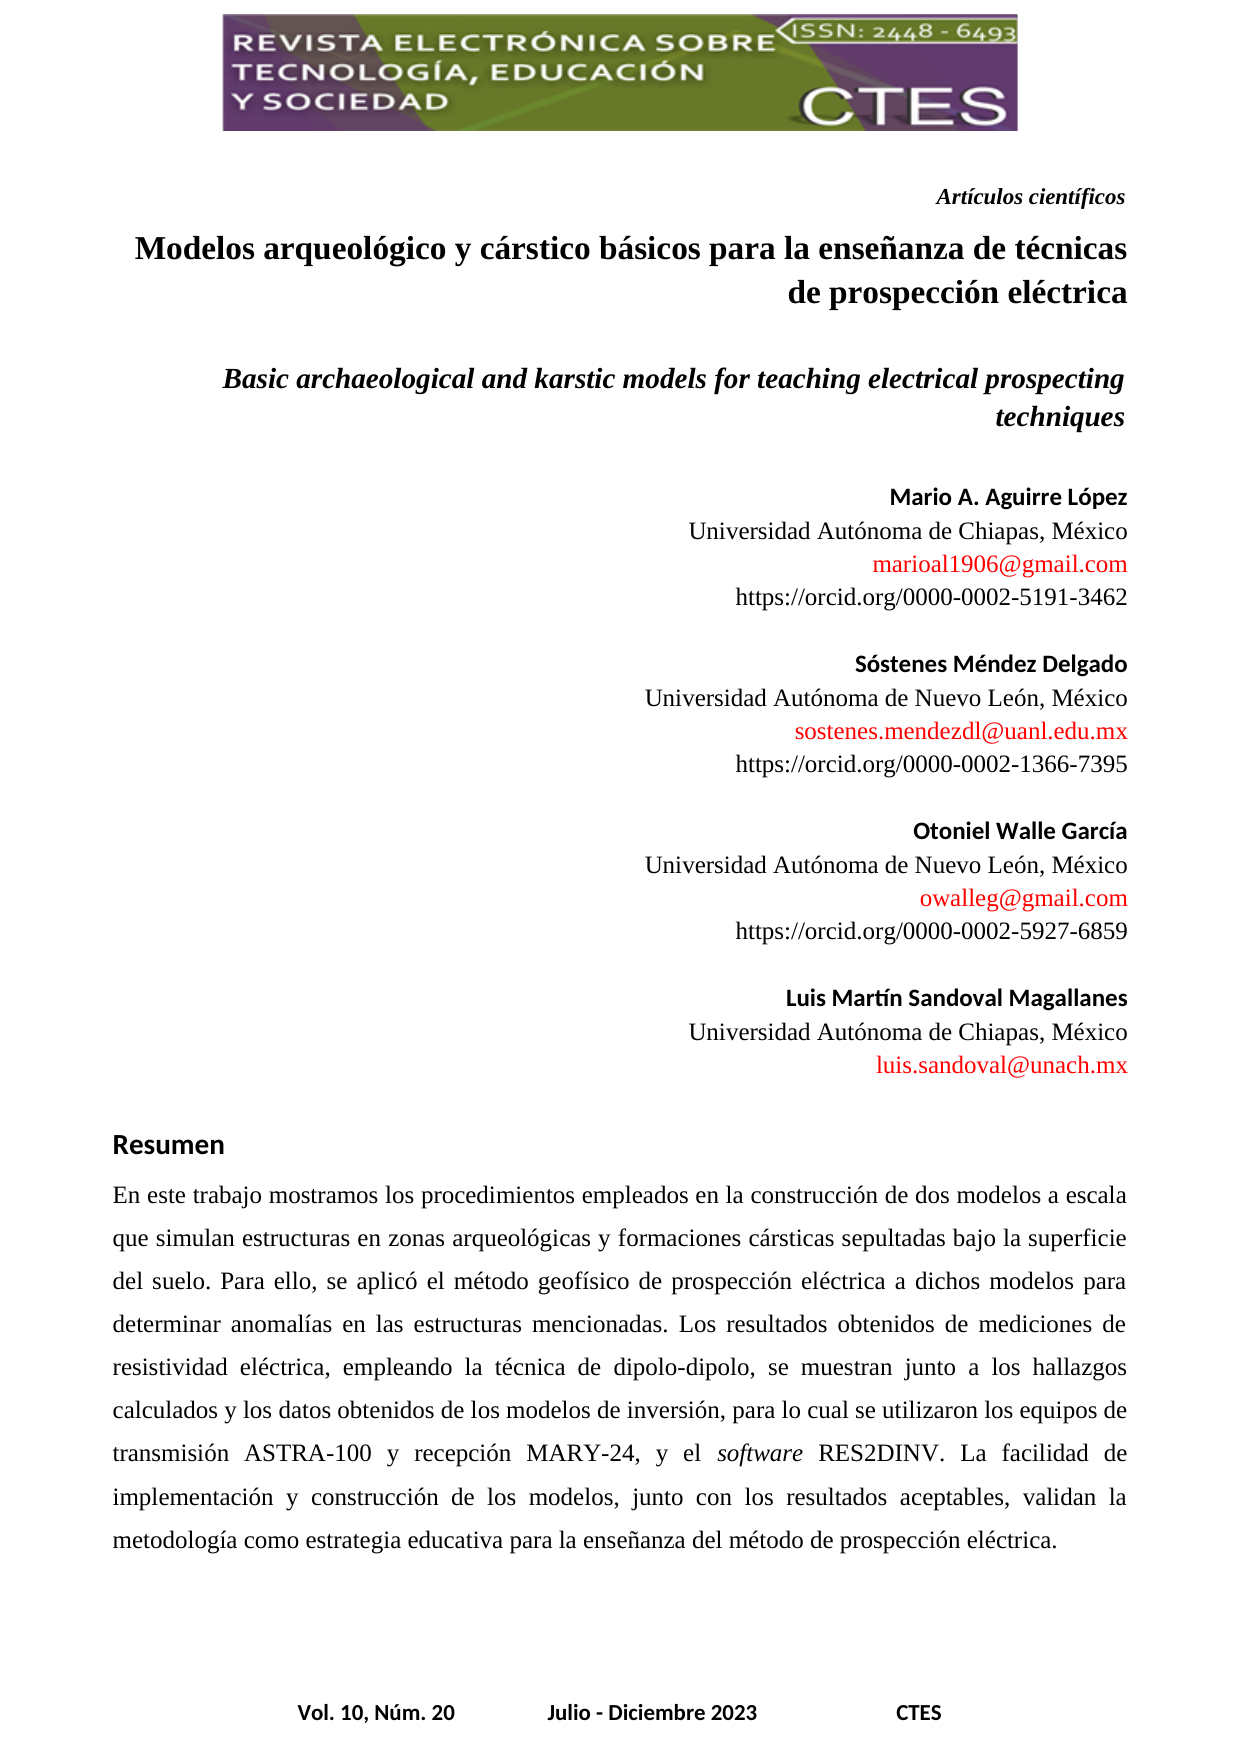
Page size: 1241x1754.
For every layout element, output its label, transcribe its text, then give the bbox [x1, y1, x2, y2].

text Universidad Autónoma de Nuevo León, México [112, 683, 1128, 712]
text Mario A. Aguirre López [112, 481, 1128, 511]
text Universidad Autónoma de Chiapas, México [112, 1017, 1128, 1046]
text owalleg@gmail.com [112, 883, 1128, 912]
text Universidad Autónoma de Nuevo León, México [112, 850, 1128, 879]
text Otoniel Walle García [112, 815, 1128, 846]
text Resumen [112, 1126, 1128, 1162]
text https://orcid.org/0000-0002-5191-3462 [112, 582, 1128, 611]
text sostenes.mendezdl@uanl.edu.mx [112, 716, 1128, 745]
text marioal1906@gmail.com [112, 549, 1128, 578]
text Modelos arqueológico y cárstico básicos para la enseñanza de técnicas de prospección eléctrica [112, 228, 1128, 311]
text luis.sandoval@unach.mx [112, 1050, 1128, 1079]
text En este trabajo mostramos los procedimientos empleados en la construcción de dos modelos a escala que simulan estructuras en zonas arqueológicas y formaciones cársticas sepultadas bajo la superficie del suelo. Para ello, se aplicó el método geofísico de prospección eléctrica a dichos modelos para determinar anomalías en las estructuras mencionadas. Los resultados obtenidos de mediciones de resistividad eléctrica, empleando la técnica de dipolo-dipolo, se muestran junto a los hallazgos calculados y los datos obtenidos de los modelos de inversión, para lo cual se utilizaron los equipos de transmisión ASTRA-100 y recepción MARY-24, y el software RES2DINV. La facilidad de implementación y construcción de los modelos, junto con los resultados aceptables, validan la metodología como estrategia educativa para la enseñanza del método de prospección eléctrica. [112, 1180, 1128, 1553]
text Sóstenes Méndez Delgado [112, 648, 1128, 678]
picture [222, 14, 1018, 131]
text https://orcid.org/0000-0002-1366-7395 [112, 749, 1128, 778]
text Basic archaeological and karstic models for teaching electrical prospecting techniques [112, 361, 1128, 433]
text https://orcid.org/0000-0002-5927-6859 [112, 916, 1128, 945]
text Luis Martín Sandoval Magallanes [112, 982, 1128, 1013]
text Universidad Autónoma de Chiapas, México [112, 516, 1128, 545]
text Artículos científicos [112, 183, 1128, 210]
